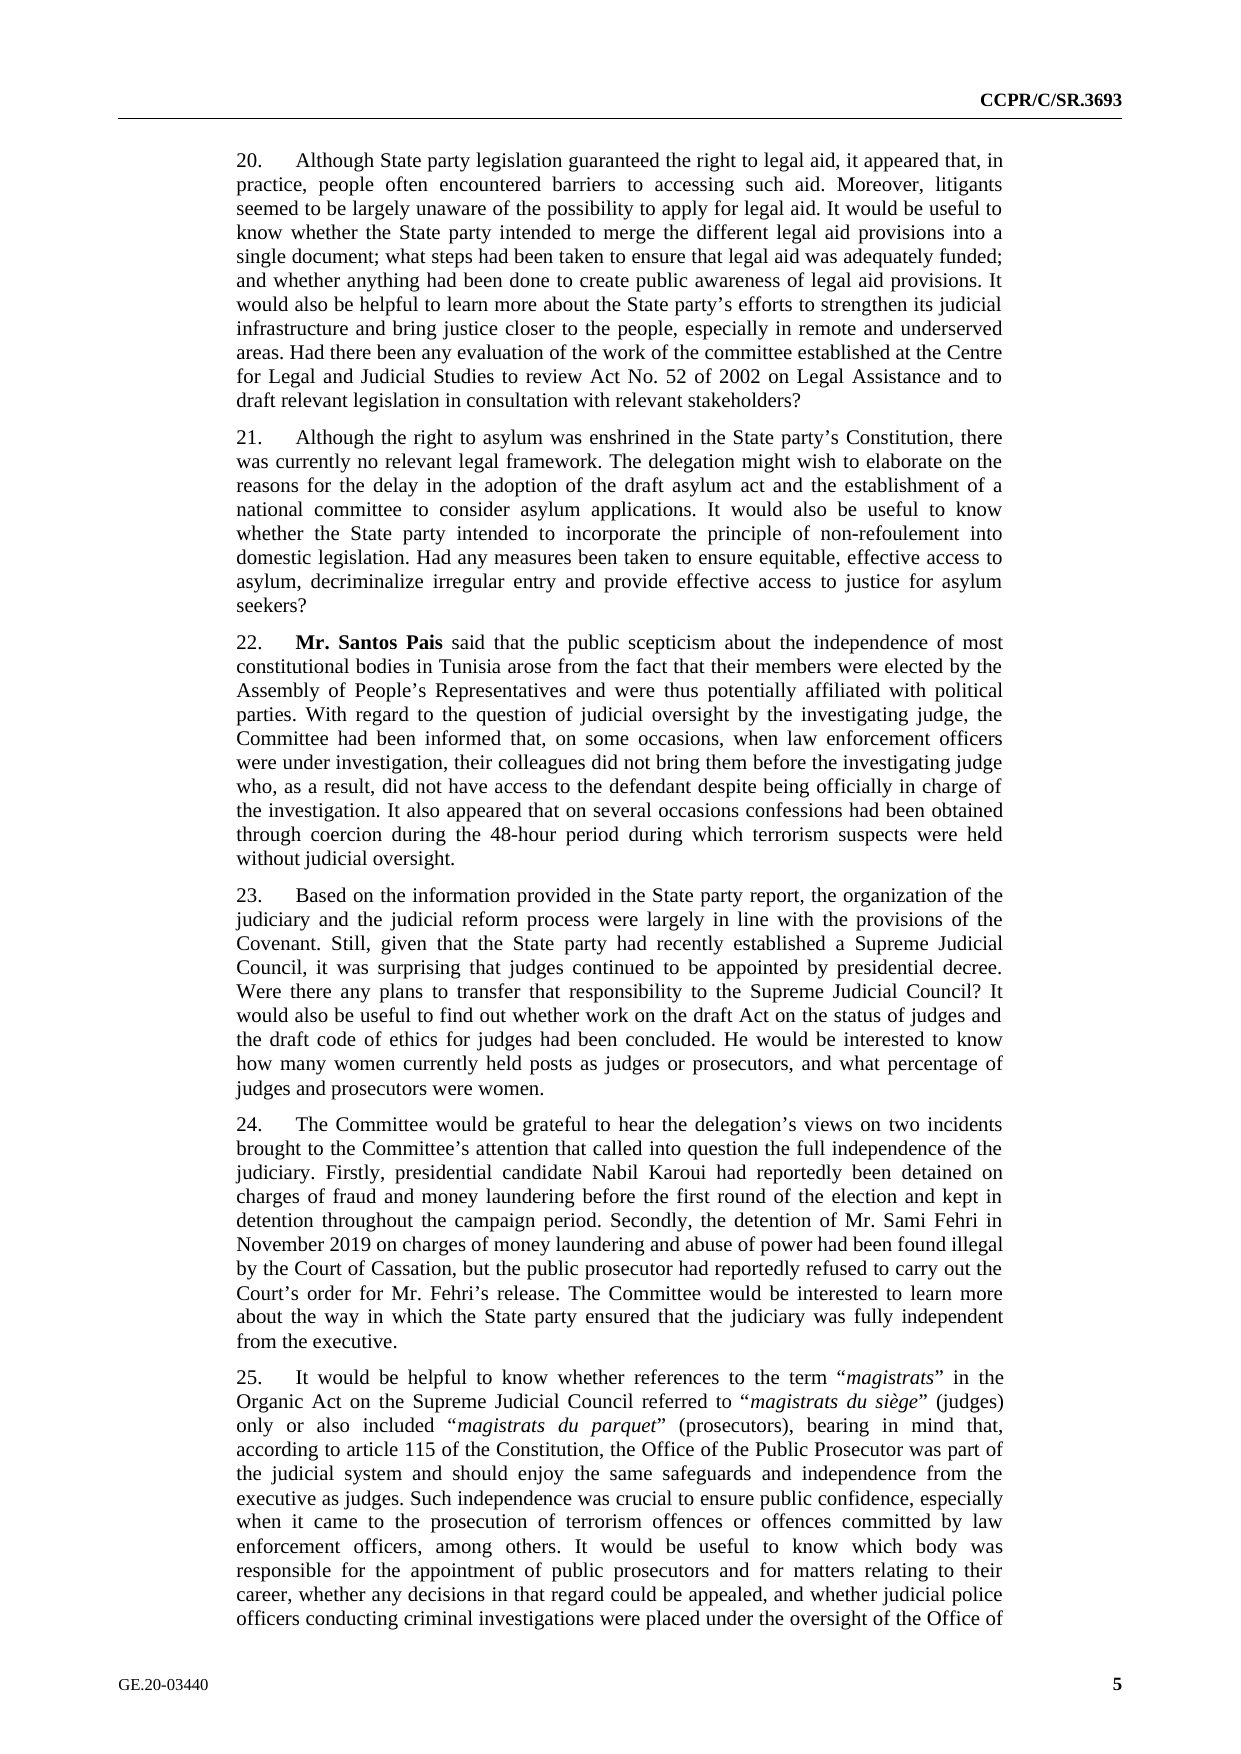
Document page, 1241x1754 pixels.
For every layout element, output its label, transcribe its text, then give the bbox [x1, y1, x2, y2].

list 24. The Committee would be grateful to hear the delegation’s views on two incidents brought to the Committee’s attention that called into question the full independence of the judiciary. Firstly, presidential candidate Nabil Karoui had reportedly been detained on charges of fraud and money laundering before the first round of the election and kept in detention throughout the campaign period. Secondly, the detention of Mr. Sami Fehri in November 2019 on charges of money laundering and abuse of power had been found illegal by the Court of Cassation, but the public prosecutor had reportedly refused to carry out the Court’s order for Mr. Fehri’s release. The Committee would be interested to learn more about the way in which the State party ensured that the judiciary was fully independent from the executive. [236, 1112, 1004, 1353]
list 22. Mr. Santos Pais said that the public scepticism about the independence of most constitutional bodies in Tunisia arose from the fact that their members were elected by the Assembly of People’s Representatives and were thus potentially affiliated with political parties. With regard to the question of judicial oversight by the investigating judge, the Committee had been informed that, on some occasions, when law enforcement officers were under investigation, their colleagues did not bring them before the investigating judge who, as a result, did not have access to the defendant despite being officially in charge of the investigation. It also appeared that on several occasions confessions had been obtained through coercion during the 48-hour period during which terrorism suspects were held without judicial oversight. [236, 630, 1004, 870]
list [236, 1365, 1004, 1630]
list 21. Although the right to asylum was enshrined in the State party’s Constitution, there was currently no relevant legal framework. The delegation might wish to elaborate on the reasons for the delay in the adoption of the draft asylum act and the establishment of a national committee to consider asylum applications. It would also be useful to know whether the State party intended to incorporate the principle of non-refoulement into domestic legislation. Had any measures been taken to ensure equitable, effective access to asylum, decriminalize irregular entry and provide effective access to justice for asylum seekers? [236, 425, 1004, 617]
list 20. Although State party legislation guaranteed the right to legal aid, it appeared that, in practice, people often encountered barriers to accessing such aid. Moreover, litigants seemed to be largely unaware of the possibility to apply for legal aid. It would be useful to know whether the State party intended to merge the different legal aid provisions into a single document; what steps had been taken to ensure that legal aid was adequately funded; and whether anything had been done to create public awareness of legal aid provisions. It would also be helpful to learn more about the State party’s efforts to strengthen its judicial infrastructure and bring justice closer to the people, especially in remote and underserved areas. Had there been any evaluation of the work of the committee established at the Centre for Legal and Judicial Studies to review Act No. 52 of 2002 on Legal Assistance and to draft relevant legislation in consultation with relevant stakeholders? [236, 148, 1004, 412]
list 23. Based on the information provided in the State party report, the organization of the judiciary and the judicial reform process were largely in line with the provisions of the Covenant. Still, given that the State party had recently established a Supreme Judicial Council, it was surprising that judges continued to be appointed by presidential decree. Were there any plans to transfer that responsibility to the Supreme Judicial Council? It would also be useful to find out whether work on the draft Act on the status of judges and the draft code of ethics for judges had been concluded. He would be interested to know how many women currently held posts as judges or prosecutors, and what percentage of judges and prosecutors were women. [236, 883, 1004, 1099]
